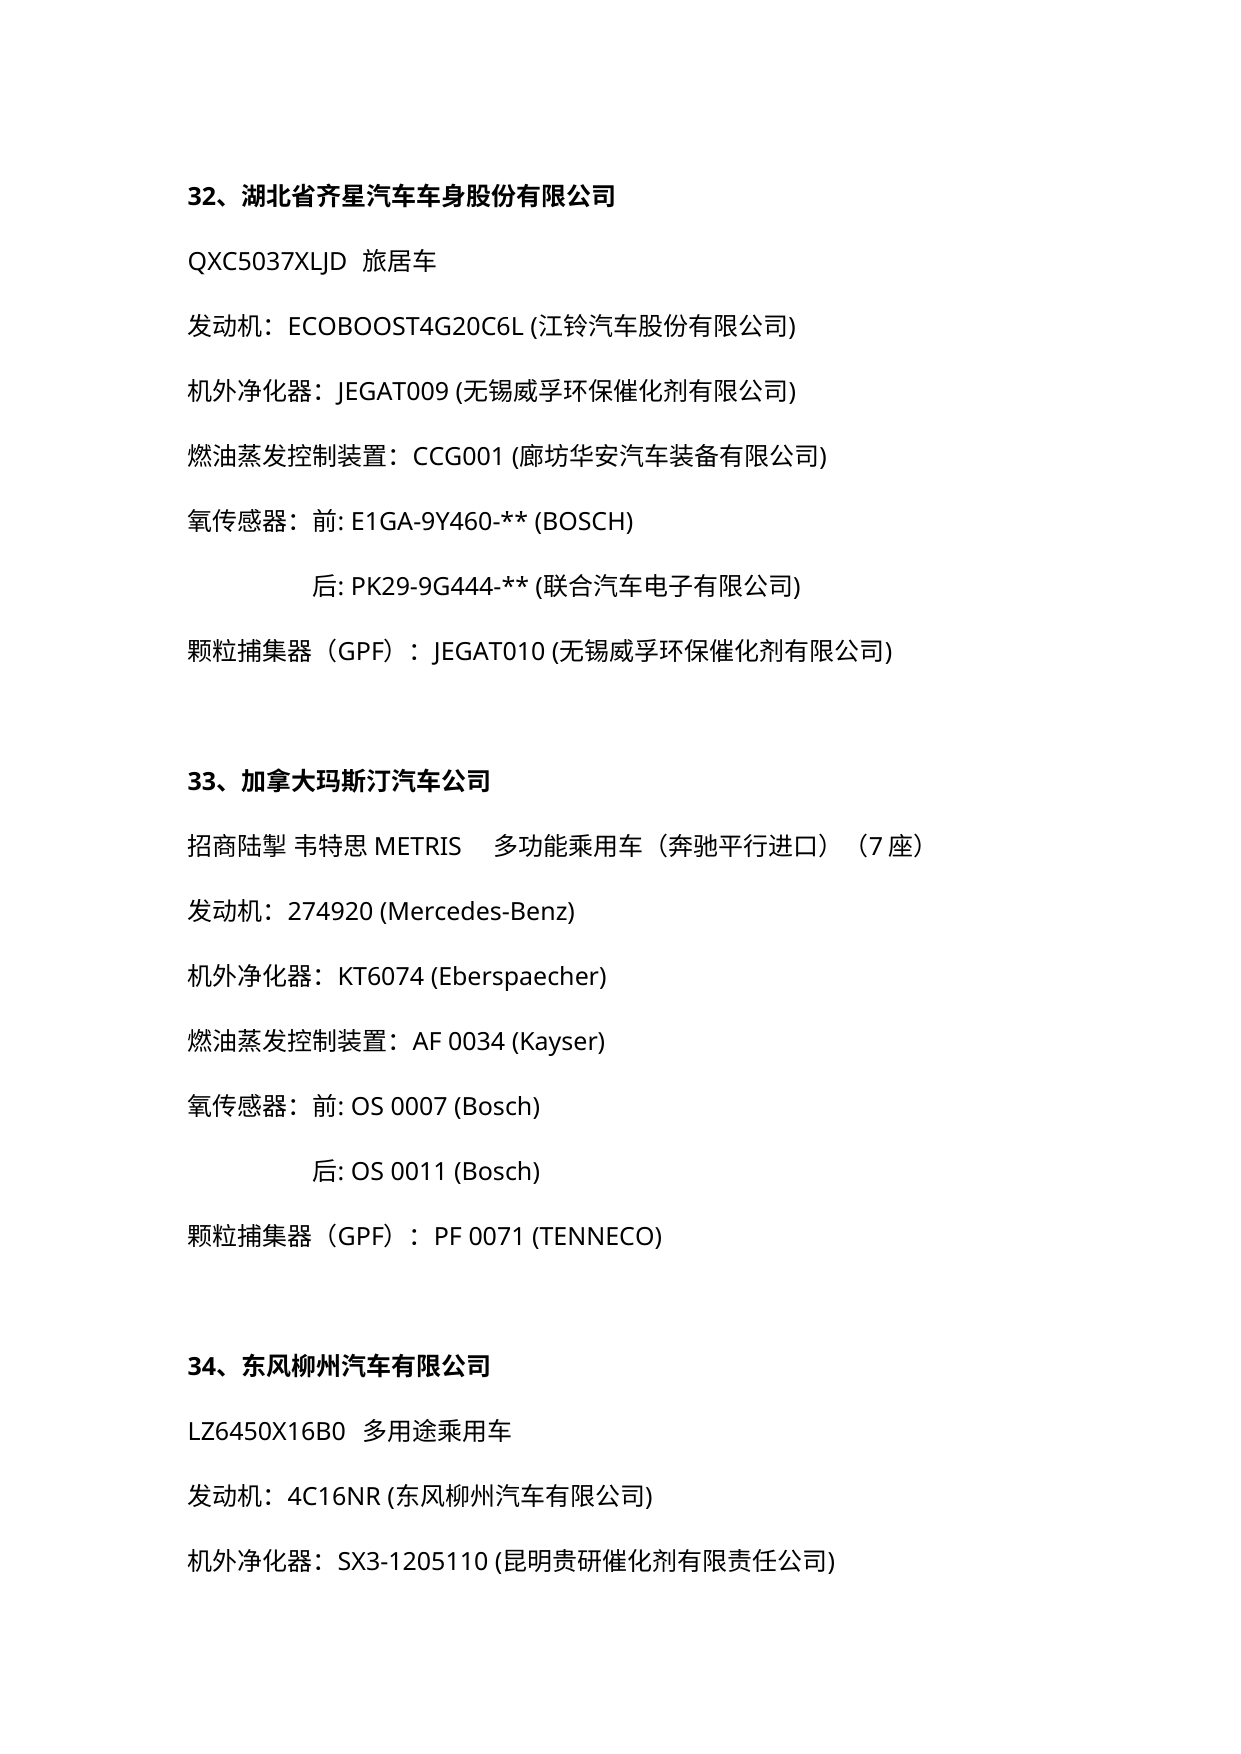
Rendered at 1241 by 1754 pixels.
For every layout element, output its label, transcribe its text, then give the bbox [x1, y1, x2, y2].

text 34、东风柳州汽车有限公司 [187, 1332, 1053, 1397]
text 发动机：274920 (Mercedes-Benz) [187, 877, 1053, 942]
text 后: OS 0011 (Bosch) [187, 1137, 1053, 1202]
text 颗粒捕集器（GPF）：PF 0071 (TENNECO) [187, 1202, 1053, 1267]
text 颗粒捕集器（GPF）：JEGAT010 (无锡威孚环保催化剂有限公司) [187, 617, 1053, 682]
text 32、湖北省齐星汽车车身股份有限公司 [187, 162, 1053, 227]
text 后: PK29-9G444-** (联合汽车电子有限公司) [187, 552, 1053, 617]
text 氧传感器：前: OS 0007 (Bosch) [187, 1072, 1053, 1137]
text 机外净化器：KT6074 (Eberspaecher) [187, 942, 1053, 1007]
text 机外净化器：SX3-1205110 (昆明贵研催化剂有限责任公司) [187, 1527, 1053, 1592]
text LZ6450X16B0 多用途乘用车 [187, 1397, 1053, 1462]
text 发动机：4C16NR (东风柳州汽车有限公司) [187, 1462, 1053, 1527]
text 33、加拿大玛斯汀汽车公司 [187, 747, 1053, 812]
text QXC5037XLJD 旅居车 [187, 227, 1053, 292]
text 燃油蒸发控制装置：AF 0034 (Kayser) [187, 1007, 1053, 1072]
text 招商陆掣 韦特思 METRIS 多功能乘用车（奔驰平行进口）（7座） [187, 812, 1053, 877]
text 发动机：ECOBOOST4G20C6L (江铃汽车股份有限公司) [187, 292, 1053, 357]
text 燃油蒸发控制装置：CCG001 (廊坊华安汽车装备有限公司) [187, 422, 1053, 487]
text 机外净化器：JEGAT009 (无锡威孚环保催化剂有限公司) [187, 357, 1053, 422]
text 氧传感器：前: E1GA-9Y460-** (BOSCH) [187, 487, 1053, 552]
